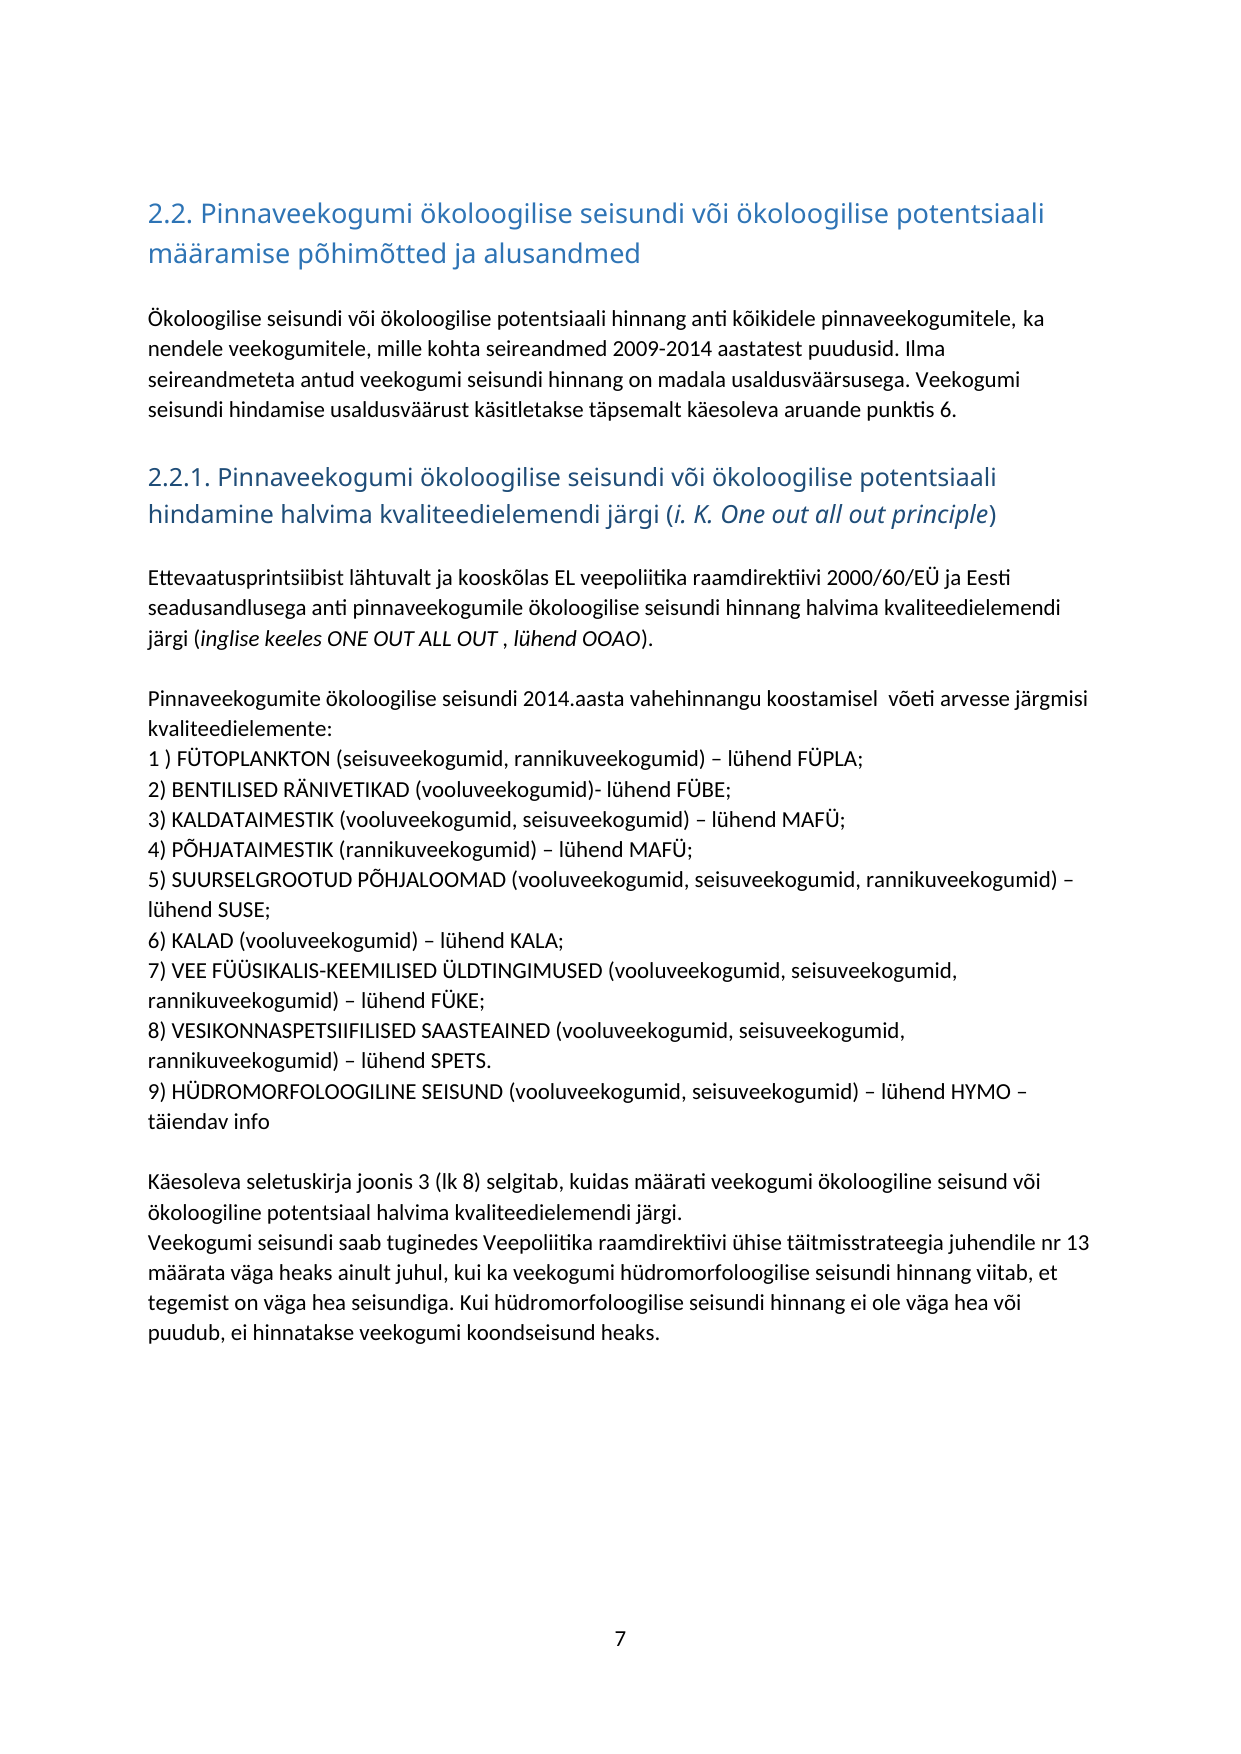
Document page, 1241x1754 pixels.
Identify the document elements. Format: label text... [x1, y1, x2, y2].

text 6) KALAD (vooluveekogumid) – lühend KALA; [148, 926, 1093, 954]
text 3) KALDATAIMESTIK (vooluveekogumid, seisuveekogumid) – lühend MAFÜ; [148, 805, 1093, 833]
text 8) VESIKONNASPETSIIFILISED SAASTEAINED (vooluveekogumid, seisuveekogumid, rannikuveekogumid) – lühend SPETS. [148, 1016, 1093, 1074]
subtitle 2.2. Pinnaveekogumi ökoloogilise seisundi või ökoloogilise potentsiaali määramise põhimõtted ja alusandmed [148, 194, 1093, 271]
text 7) VEE FÜÜSIKALIS-KEEMILISED ÜLDTINGIMUSED (vooluveekogumid, seisuveekogumid, rannikuveekogumid) – lühend FÜKE; [148, 956, 1093, 1014]
text 5) SUURSELGROOTUD PÕHJALOOMAD (vooluveekogumid, seisuveekogumid, rannikuveekogumid) – lühend SUSE; [148, 865, 1093, 923]
subtitle 2.2.1. Pinnaveekogumi ökoloogilise seisundi või ökoloogilise potentsiaali hindamine halvima kvaliteedielemendi järgi (i. K. One out all out principle) [148, 459, 1093, 530]
text 9) HÜDROMORFOLOOGILINE SEISUND (vooluveekogumid, seisuveekogumid) – lühend HYMO – täiendav info [148, 1077, 1093, 1135]
text Pinnaveekogumite ökoloogilise seisundi 2014.aasta vahehinnangu koostamisel võeti arvesse järgmisi kvaliteedielemente: [148, 684, 1093, 742]
text Käesoleva seletuskirja joonis 3 (lk 8) selgitab, kuidas määrati veekogumi ökoloogiline seisund või ökoloogiline potentsiaal halvima kvaliteedielemendi järgi. [148, 1167, 1093, 1226]
text Veekogumi seisundi saab tuginedes Veepoliitika raamdirektiivi ühise täitmisstrateegia juhendile nr 13 määrata väga heaks ainult juhul, kui ka veekogumi hüdromorfoloogilise seisundi hinnang viitab, et tegemist on väga hea seisundiga. Kui hüdromorfoloogilise seisundi hinnang ei ole väga hea või puudub, ei hinnatakse veekogumi koondseisund heaks. [148, 1228, 1093, 1346]
text 2) BENTILISED RÄNIVETIKAD (vooluveekogumid)- lühend FÜBE; [148, 775, 1093, 803]
text 1 ) FÜTOPLANKTON (seisuveekogumid, rannikuveekogumid) – lühend FÜPLA; [148, 744, 1093, 772]
text Ettevaatusprintsiibist lähtuvalt ja kooskõlas EL veepoliitika raamdirektiivi 2000/60/EÜ ja Eesti seadusandlusega anti pinnaveekogumile ökoloogilise seisundi hinnang halvima kvaliteedielemendi järgi (inglise keeles ONE OUT ALL OUT , lühend OOAO). [148, 563, 1093, 652]
text Ökoloogilise seisundi või ökoloogilise potentsiaali hinnang anti kõikidele pinnaveekogumitele, ka nendele veekogumitele, mille kohta seireandmed 2009-2014 aastatest puudusid. Ilma seireandmeteta antud veekogumi seisundi hinnang on madala usaldusväärsusega. Veekogumi seisundi hindamise usaldusväärust käsitletakse täpsemalt käesoleva aruande punktis 6. [148, 304, 1093, 423]
text 4) PÕHJATAIMESTIK (rannikuveekogumid) – lühend MAFÜ; [148, 835, 1093, 863]
